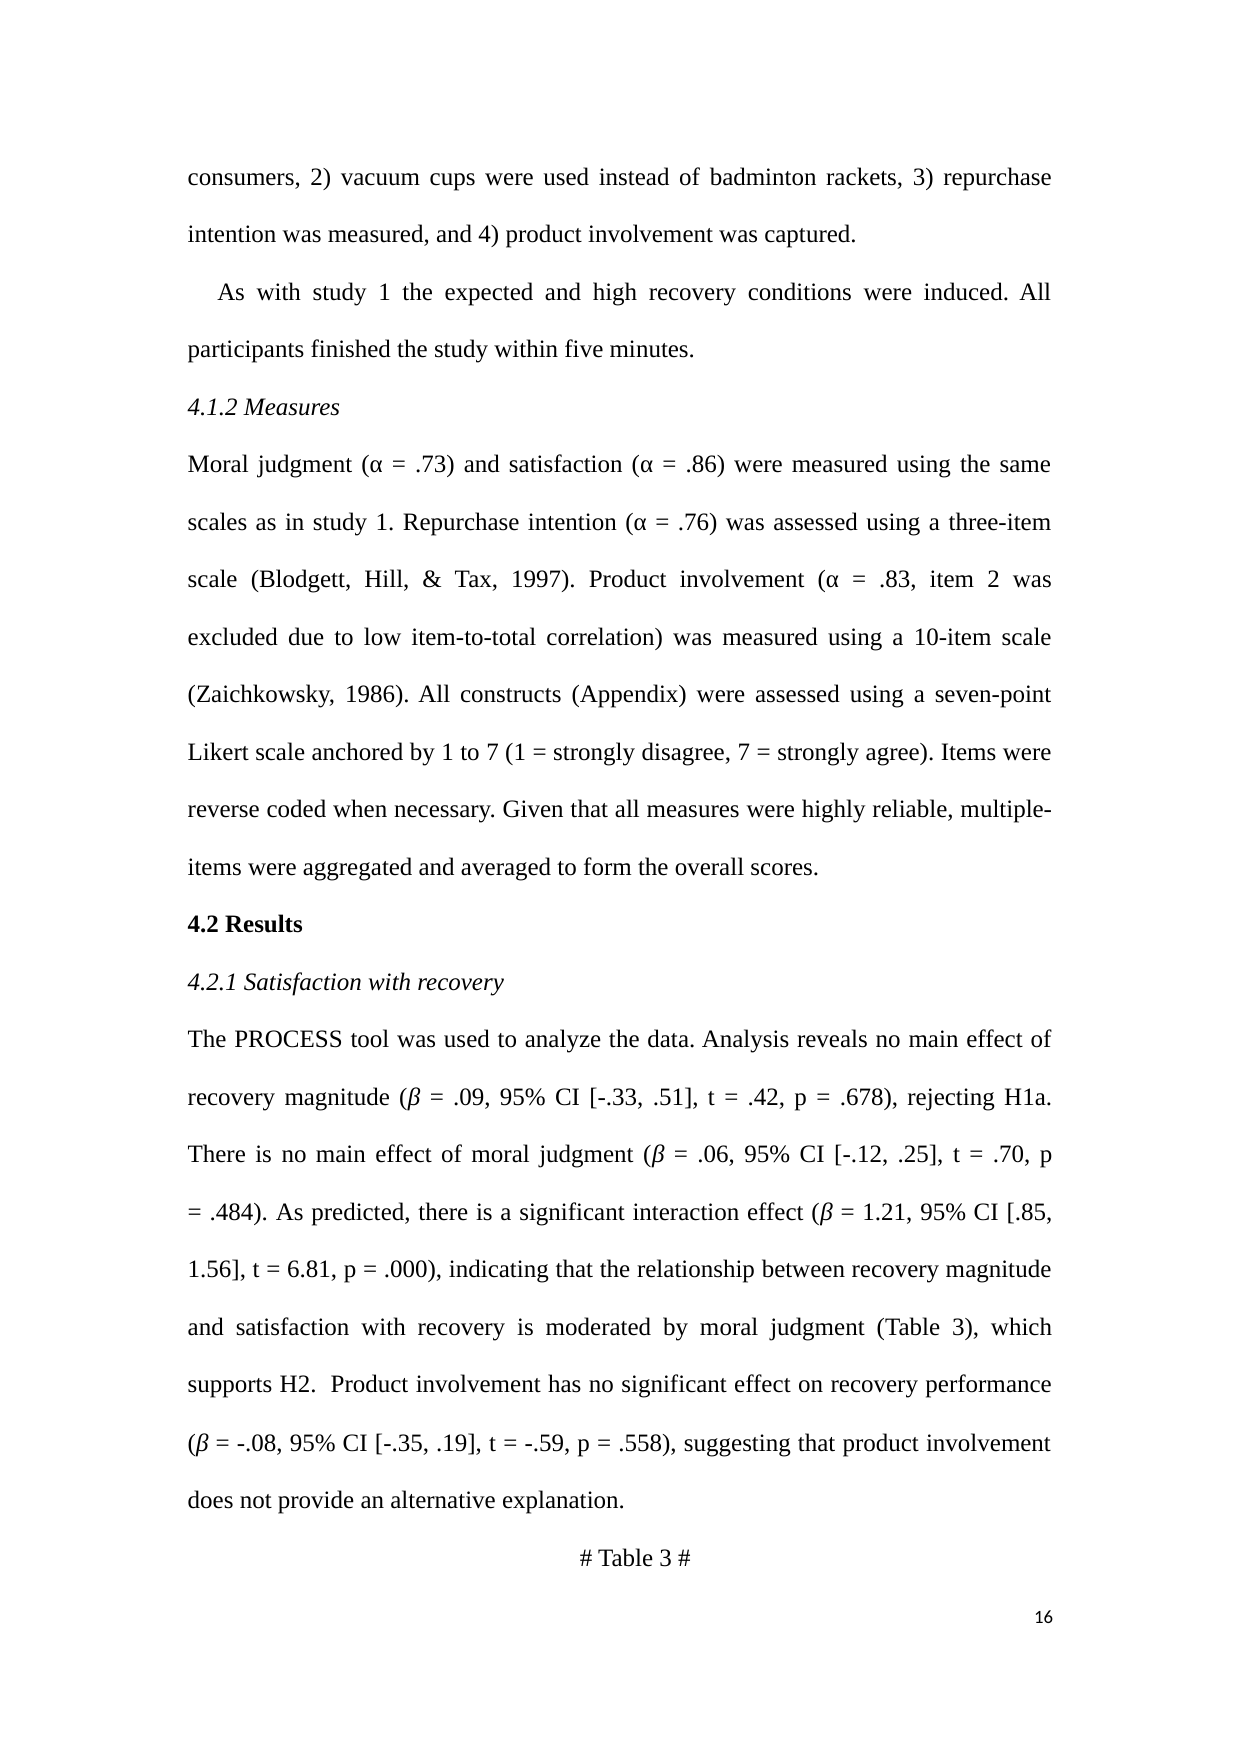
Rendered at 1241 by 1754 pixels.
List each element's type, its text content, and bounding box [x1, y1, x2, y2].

text The PROCESS tool was used to analyze the data. Analysis reveals no main effect of recovery magnitude (β = .09, 95% CI [-.33, .51], t = .42, p = .678), rejecting H1a. There is no main effect of moral judgment (β = .06, 95% CI [-.12, .25], t = .70, p = .484). As predicted, there is a significant interaction effect (β = 1.21, 95% CI [.85, 1.56], t = 6.81, p = .000), indicating that the relationship between recovery magnitude and satisfaction with recovery is moderated by moral judgment (Table 3), which supports H2. Product involvement has no significant effect on recovery performance (β = -.08, 95% CI [-.35, .19], t = -.59, p = .558), suggesting that product involvement does not provide an alternative explanation. [187, 1024, 1053, 1514]
text 4.2 Results [187, 909, 1053, 938]
text 4.1.2 Measures [187, 392, 1053, 421]
text # Table 3 # [187, 1543, 1053, 1572]
text Moral judgment (α = .73) and satisfaction (α = .86) were measured using the same scales as in study 1. Repurchase intention (α = .76) was assessed using a three-item scale (Blodgett, Hill, & Tax, 1997). Product involvement (α = .83, item 2 was excluded due to low item-to-total correlation) was measured using a 10-item scale (Zaichkowsky, 1986). All constructs (Appendix) were assessed using a seven-point Likert scale anchored by 1 to 7 (1 = strongly disagree, 7 = strongly agree). Items were reverse coded when necessary. Given that all measures were highly reliable, multiple-items were aggregated and averaged to form the overall scores. [187, 449, 1053, 881]
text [187, 162, 1053, 248]
text 4.2.1 Satisfaction with recovery [187, 967, 1053, 996]
text As with study 1 the expected and high recovery conditions were induced. All participants finished the study within five minutes. [187, 277, 1053, 363]
